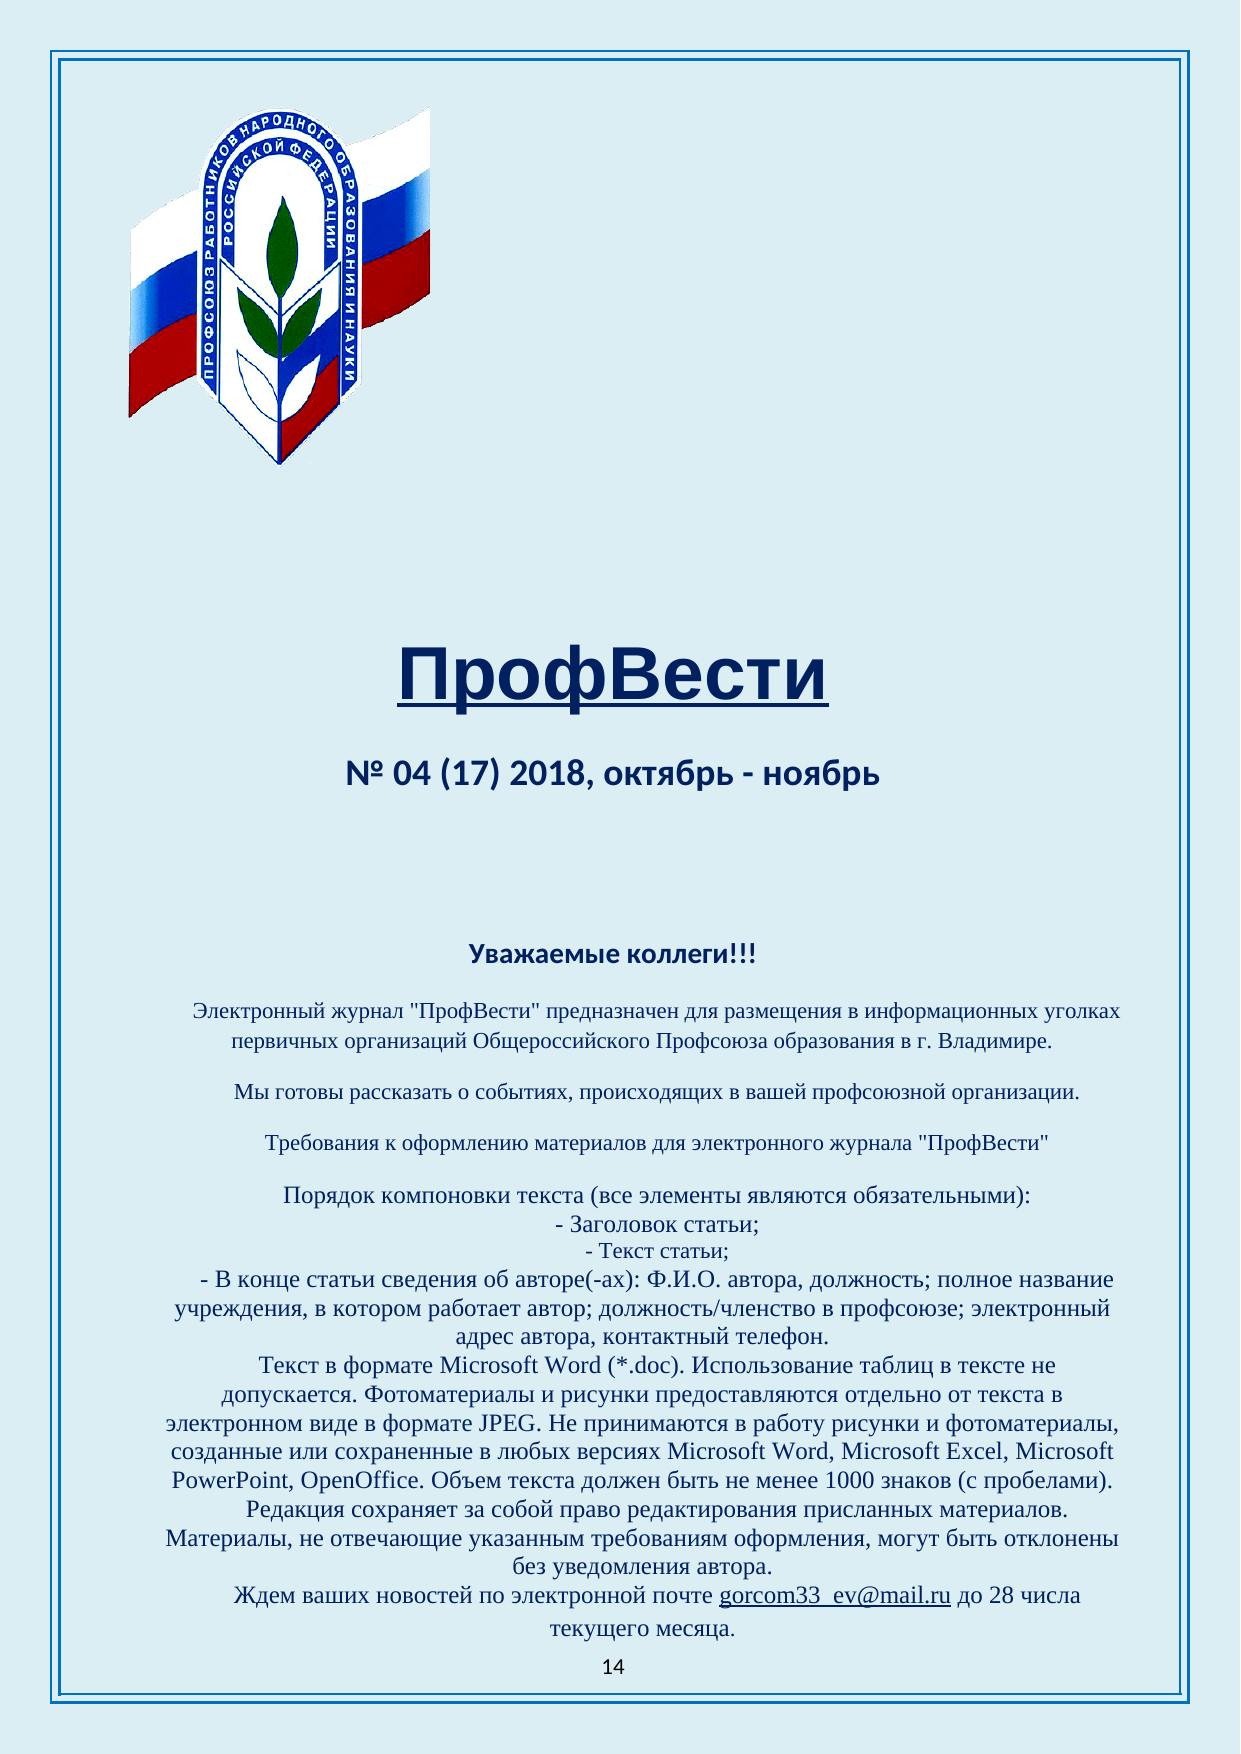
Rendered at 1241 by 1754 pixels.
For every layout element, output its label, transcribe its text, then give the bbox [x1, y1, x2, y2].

text № 04 (17) 2018, октябрь - ноябрь [103, 1157, 1122, 1203]
text ПрофВести [103, 1037, 1122, 1123]
text Требования к оформлению материалов для электронного журнала "ПрофВести" [162, 1537, 1122, 1564]
text Мы готовы рассказать о событиях, происходящих в вашей профсоюзной организации. [162, 1486, 1122, 1513]
text Уважаемые коллеги!!! [103, 1343, 1122, 1379]
picture [128, 104, 431, 469]
text - Заголовок статьи; [162, 1617, 1122, 1646]
text Порядок компоновки текста (все элементы являются обязательными): [162, 1588, 1122, 1617]
text Электронный журнал "ПрофВести" предназначен для размещения в информационных уголках первичных организаций Общероссийского Профсоюза образования в г. Владимире. [162, 1405, 1122, 1462]
